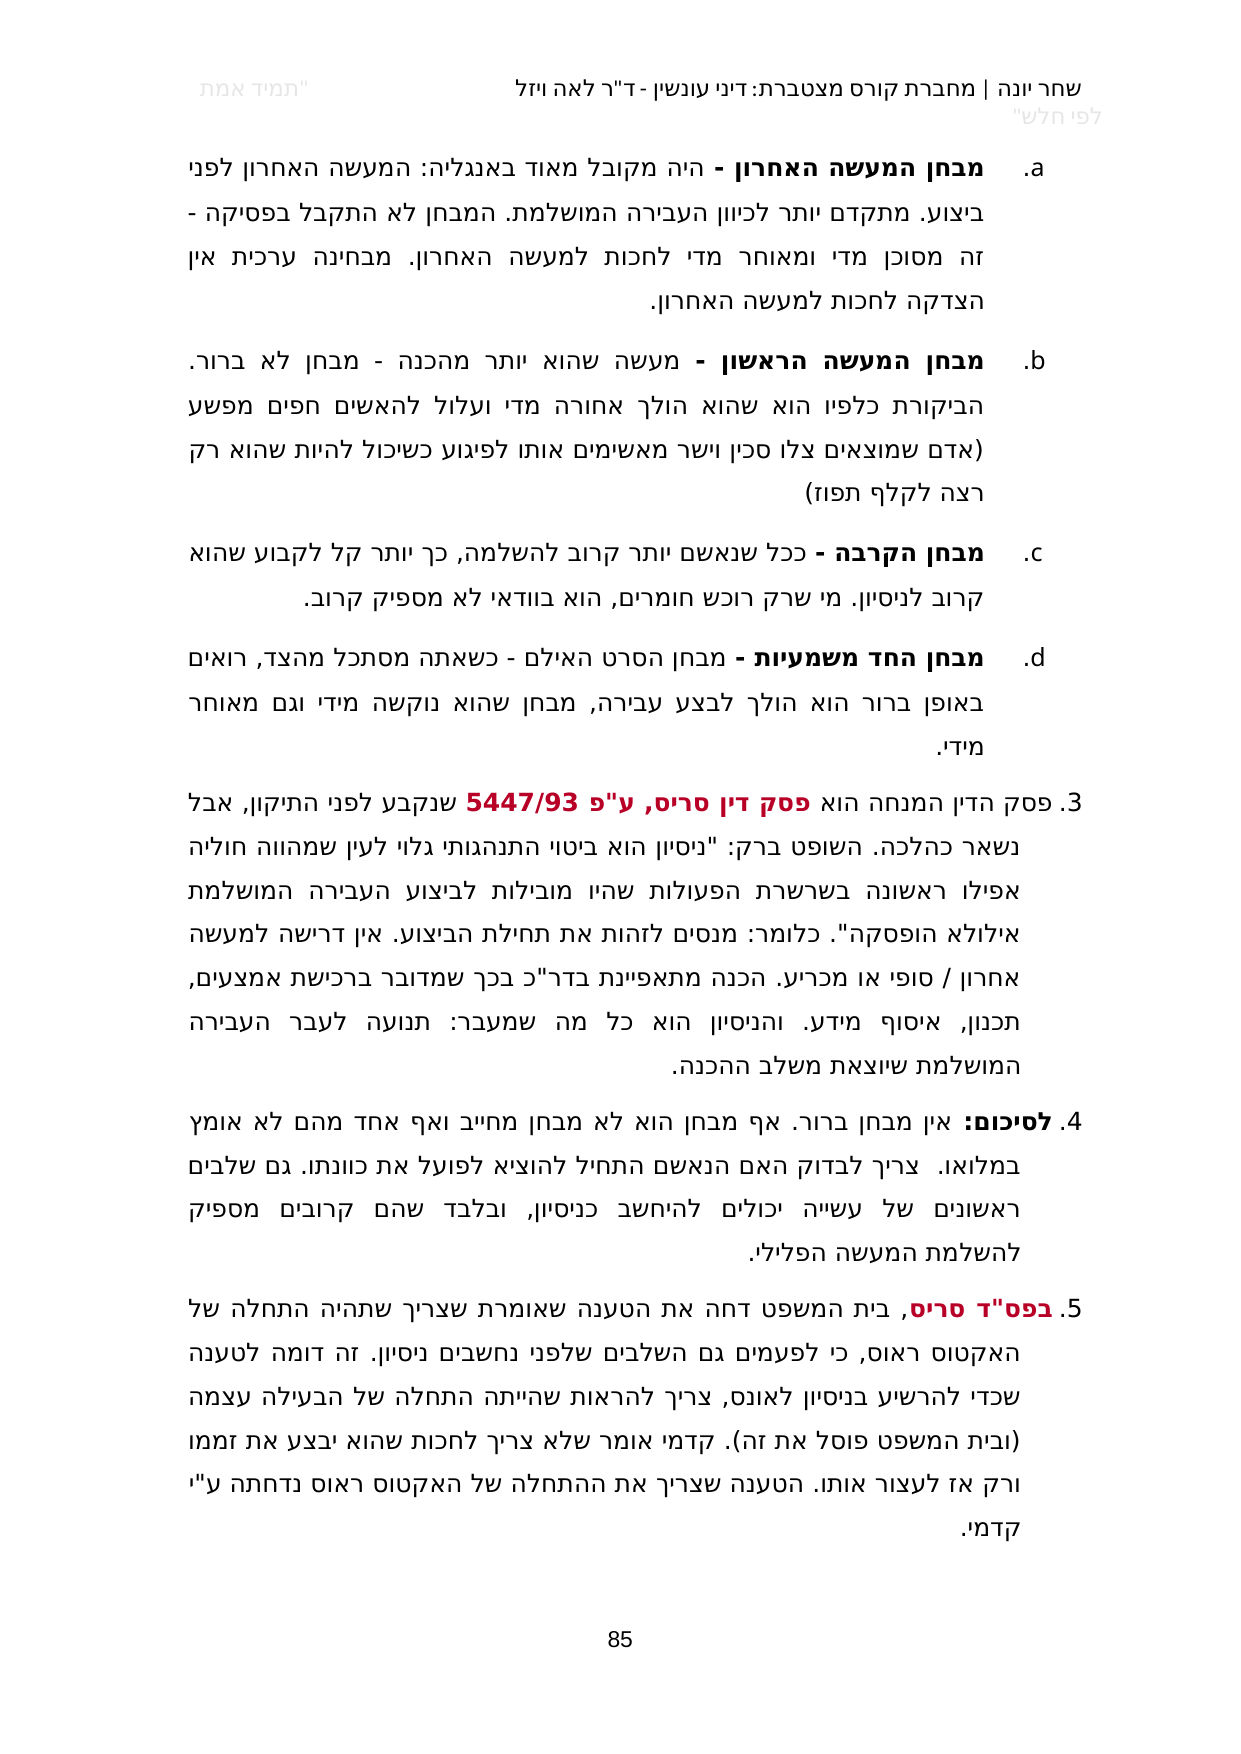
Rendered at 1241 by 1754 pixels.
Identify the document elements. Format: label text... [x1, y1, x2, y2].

list מבחן הקרבה - ככל שנאשם יותר קרוב להשלמה, כך יותר קל לקבוע שהוא קרוב לניסיון. מי שרק רוכש חומרים, הוא בוודאי לא מספיק קרוב. [187, 535, 1022, 613]
list מבחן המעשה הראשון - מעשה שהוא יותר מהכנה - מבחן לא ברור. הביקורת כלפיו הוא שהוא הולך אחורה מדי ועלול להאשים חפים מפשע (אדם שמוצאים צלו סכין וישר מאשימים אותו לפיגוע כשיכול להיות שהוא רק רצה לקלף תפוז) [187, 342, 1022, 508]
list מבחן המעשה האחרון - היה מקובל מאוד באנגליה: המעשה האחרון לפני ביצוע. מתקדם יותר לכיוון העבירה המושלמת. המבחן לא התקבל בפסיקה - זה מסוכן מדי ומאוחר מדי לחכות למעשה האחרון. מבחינה ערכית אין הצדקה לחכות למעשה האחרון. [187, 150, 1022, 315]
list לסיכום: אין מבחן ברור. אף מבחן הוא לא מבחן מחייב ואף אחד מהם לא אומץ במלואו. צריך לבדוק האם הנאשם התחיל להוציא לפועל את כוונתו. גם שלבים ראשונים של עשייה יכולים להיחשב כניסיון, ובלבד שהם קרובים מספיק להשלמת המעשה הפלילי. [187, 1107, 1059, 1267]
list פסק הדין המנחה הוא פסק דין סריס, ע"פ 5447/93 שנקבע לפני התיקון, אבל נשאר כהלכה. השופט ברק: "ניסיון הוא ביטוי התנהגותי גלוי לעין שמהווה חוליה אפילו ראשונה בשרשרת הפעולות שהיו מובילות לביצוע העבירה המושלמת אילולא הופסקה". כלומר: מנסים לזהות את תחילת הביצוע. אין דרישה למעשה אחרון / סופי או מכריע. הכנה מתאפיינת בדר"כ בכך שמדובר ברכישת אמצעים, תכנון, איסוף מידע. והניסיון הוא כל מה שמעבר: תנועה לעבר העבירה המושלמת שיוצאת משלב ההכנה. [187, 788, 1059, 1080]
list מבחן החד משמעיות - מבחן הסרט האילם - כשאתה מסתכל מהצד, רואים באופן ברור הוא הולך לבצע עבירה, מבחן שהוא נוקשה מידי וגם מאוחר מידי. [187, 640, 1022, 761]
list בפס"ד סריס, בית המשפט דחה את הטענה שאומרת שצריך שתהיה התחלה של האקטוס ראוס, כי לפעמים גם השלבים שלפני נחשבים ניסיון. זה דומה לטענה שכדי להרשיע בניסיון לאונס, צריך להראות שהייתה התחלה של הבעילה עצמה (ובית המשפט פוסל את זה). קדמי אומר שלא צריך לחכות שהוא יבצע את זממו ורק אז לעצור אותו. הטענה שצריך את ההתחלה של האקטוס ראוס נדחתה ע"י קדמי. [187, 1294, 1059, 1542]
